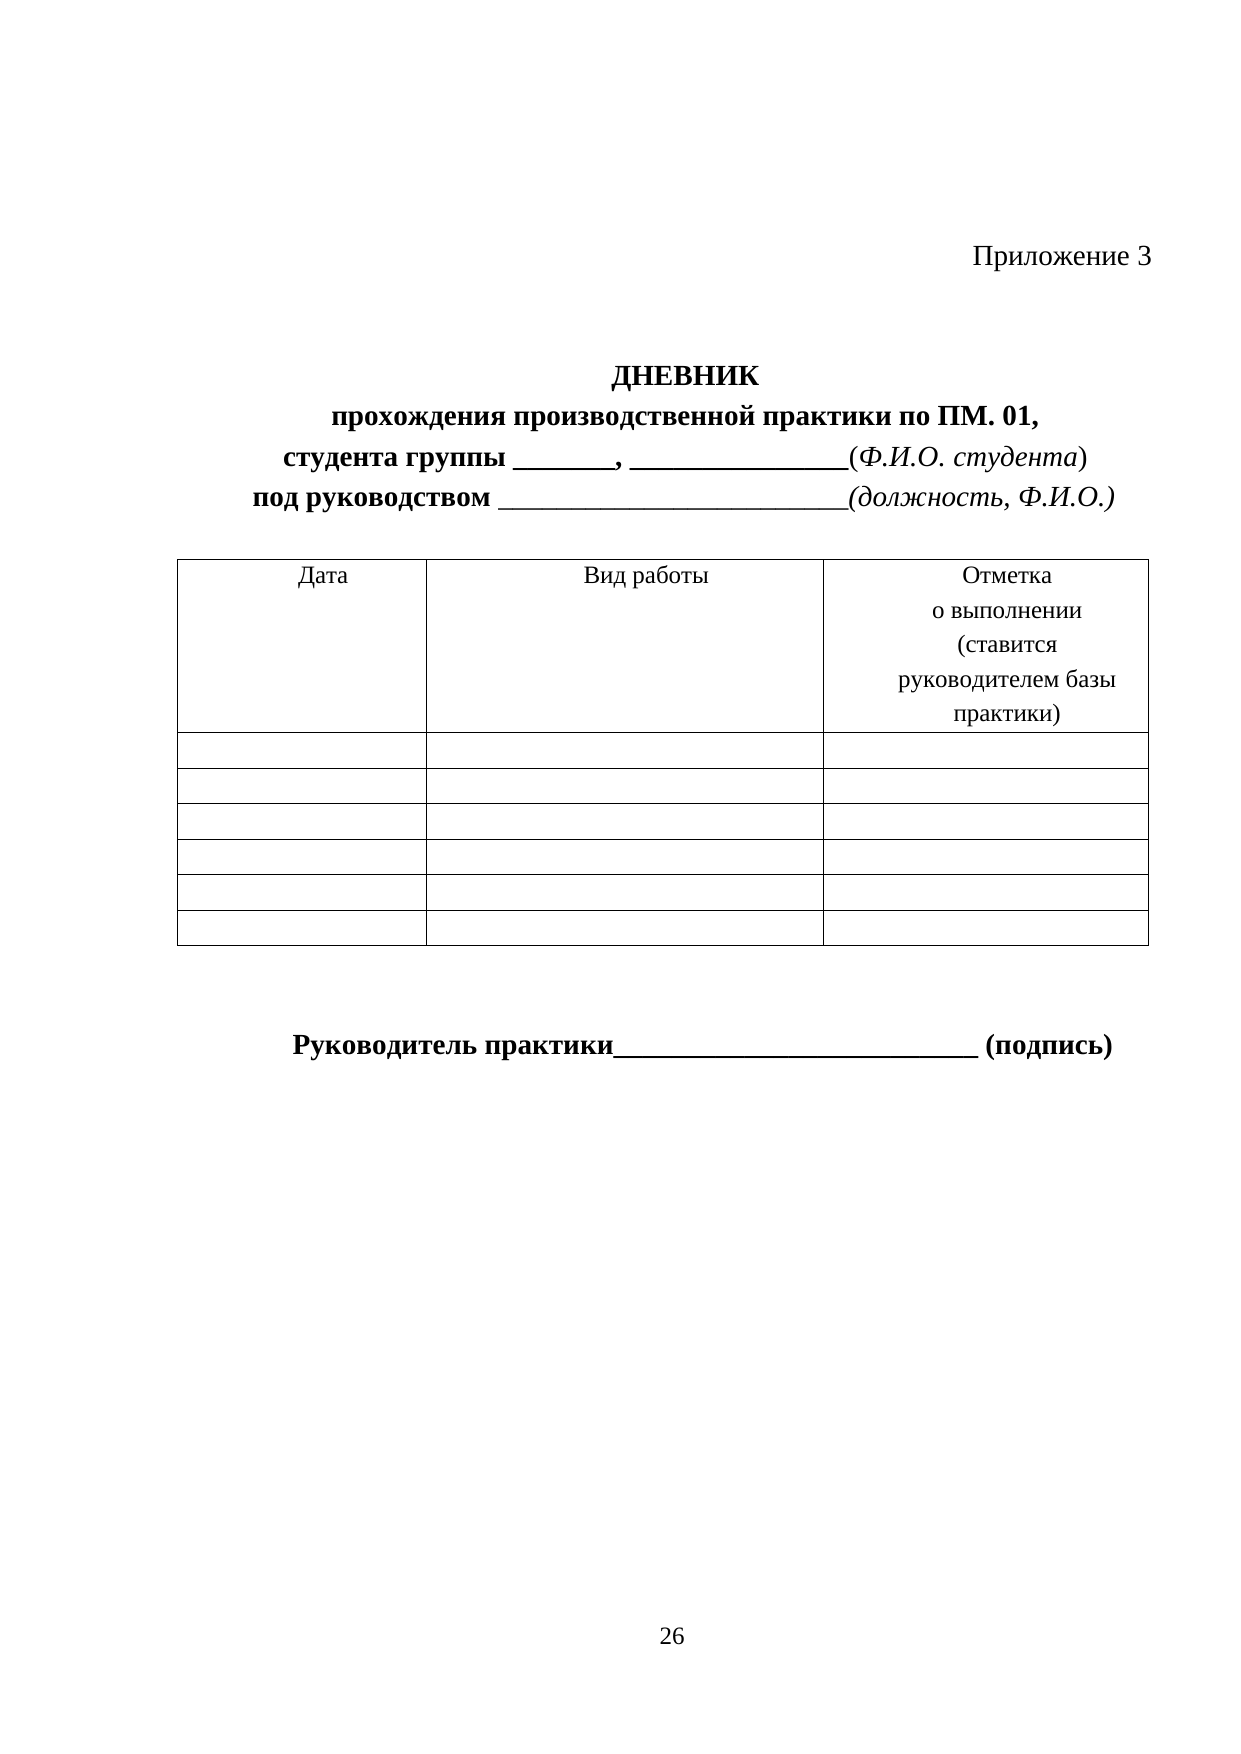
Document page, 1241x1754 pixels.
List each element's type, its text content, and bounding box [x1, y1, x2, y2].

table_header Дата [178, 560, 426, 732]
table_cell [178, 911, 426, 945]
table_cell [178, 804, 426, 839]
text студента группы _______, _______________(Ф.И.О. студента) [218, 439, 1152, 472]
table_header Отметка о выполнении (ставится руководителем базы практики) [824, 560, 1148, 732]
table_cell [824, 804, 1148, 839]
table_cell [178, 840, 426, 874]
text Приложение 3 [218, 238, 1152, 271]
table_cell [427, 840, 823, 874]
table_cell [824, 911, 1148, 945]
table_cell [427, 769, 823, 803]
text ДНЕВНИК [218, 358, 1152, 392]
table_cell [824, 769, 1148, 803]
table_cell [178, 769, 426, 803]
table_cell [427, 804, 823, 839]
table_cell [427, 875, 823, 910]
table_cell [824, 840, 1148, 874]
text Руководитель практики_________________________ (подпись) [218, 1027, 1152, 1060]
table_cell [427, 733, 823, 768]
table_cell [178, 733, 426, 768]
table_cell [824, 733, 1148, 768]
text под руководством ________________________(должность, Ф.И.О.) [218, 479, 1152, 512]
table_cell [178, 875, 426, 910]
table_cell [427, 911, 823, 945]
table_header Вид работы [427, 560, 823, 732]
text прохождения производственной практики по ПМ. 01, [218, 398, 1152, 432]
table_cell [824, 875, 1148, 910]
